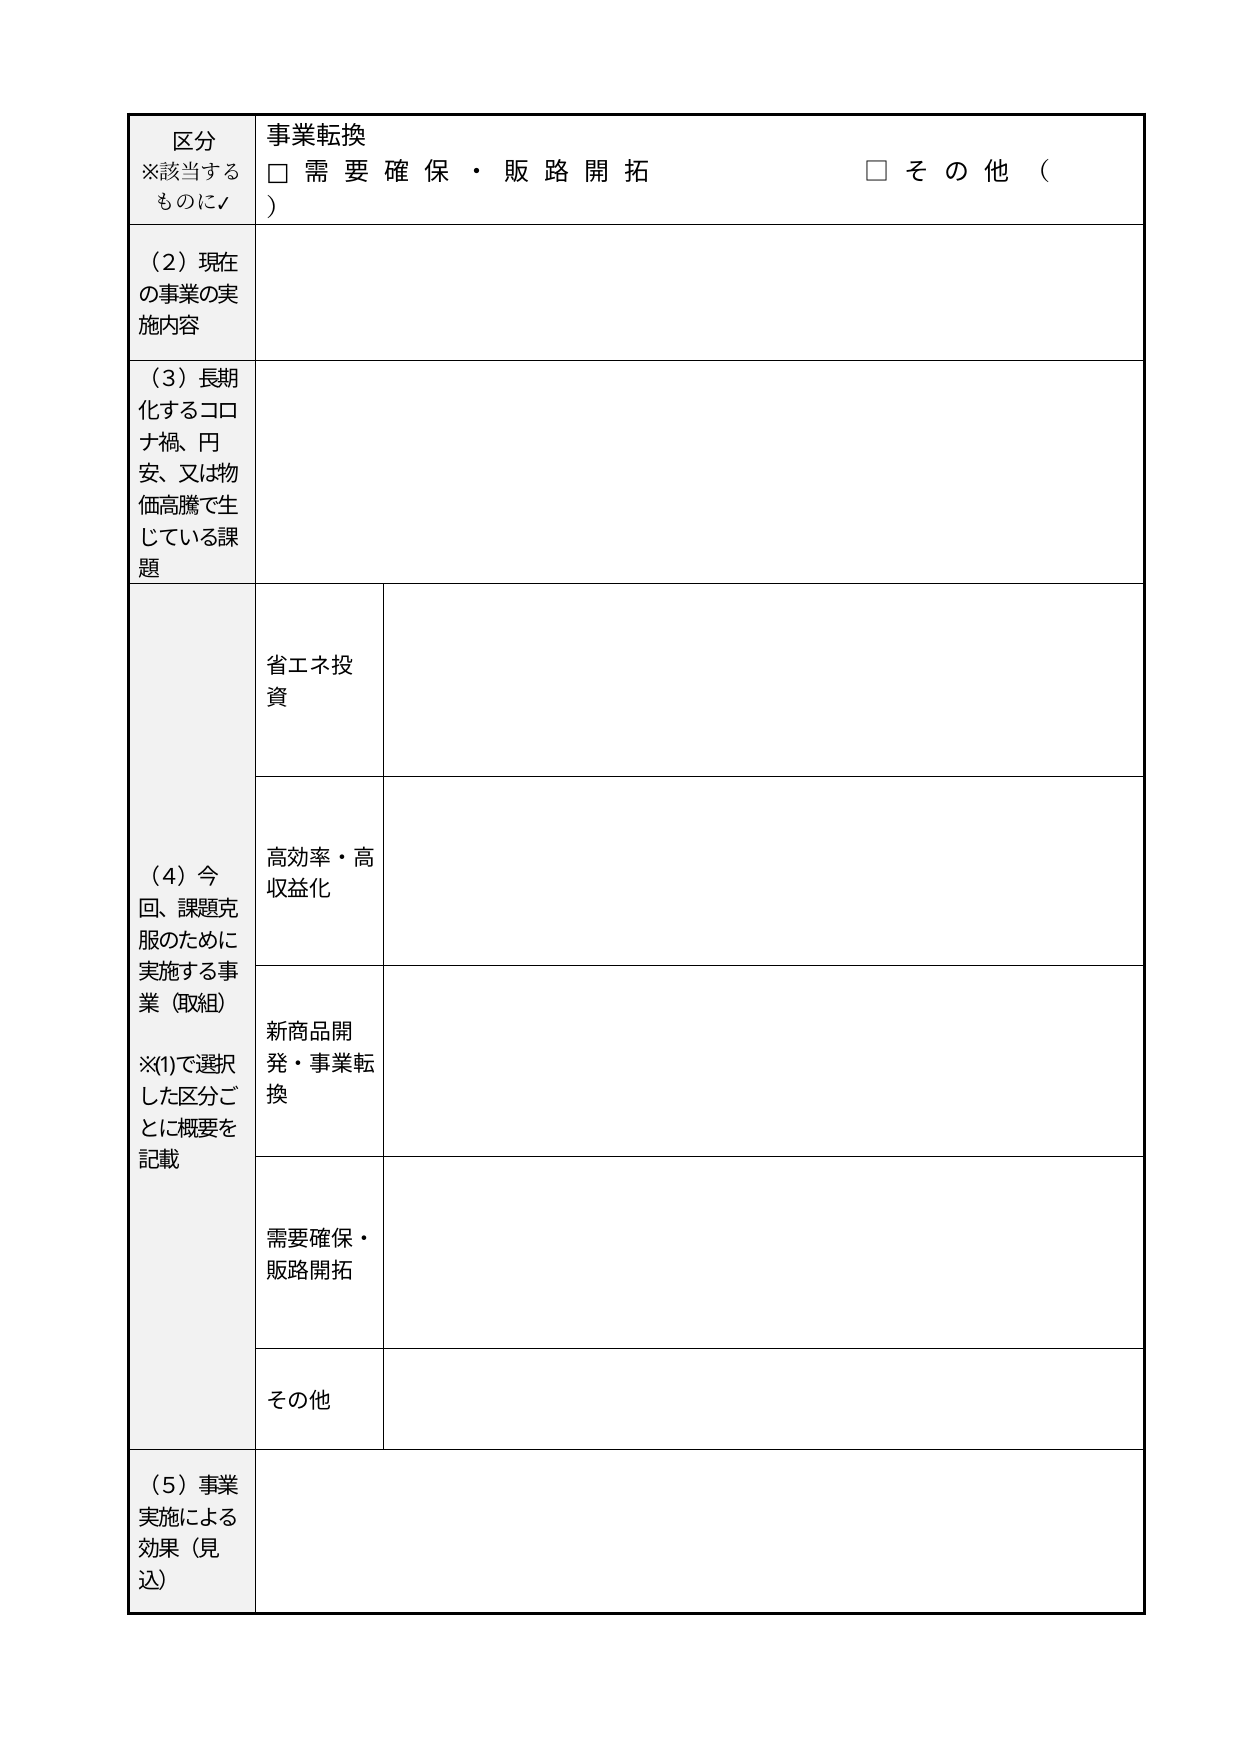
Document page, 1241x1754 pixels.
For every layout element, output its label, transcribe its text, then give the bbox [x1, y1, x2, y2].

table_cell [384, 966, 1143, 1156]
table_cell [256, 225, 1143, 360]
table_cell （５）事業実施による効果（見込） [130, 1450, 255, 1612]
table_cell その他 [256, 1349, 383, 1449]
table_cell 需要確保・ 販路開拓 [256, 1157, 383, 1348]
table_cell [384, 777, 1143, 965]
table_cell （２）現在の事業の実施内容 [130, 225, 255, 360]
table_cell 省エネ投資 [256, 584, 383, 776]
table_cell [256, 1450, 1143, 1612]
table_header （１）実施区分 ※該当するものに✔ [130, 116, 255, 224]
table_cell 新商品開発・事業転換 [256, 966, 383, 1156]
table_cell （４）今回、課題克服のために実施する事業（取組） ※(1)で選択した区分ごとに概要を記載 [130, 584, 255, 1449]
table_cell （３）長期化するコロナ禍、円安、又は物価高騰で生じている課題 [130, 361, 255, 583]
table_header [256, 116, 1143, 224]
table_cell [256, 361, 1143, 583]
table_cell [384, 1349, 1143, 1449]
table_cell 高効率・高収益化 [256, 777, 383, 965]
table_cell [384, 1157, 1143, 1348]
table_cell [384, 584, 1143, 776]
